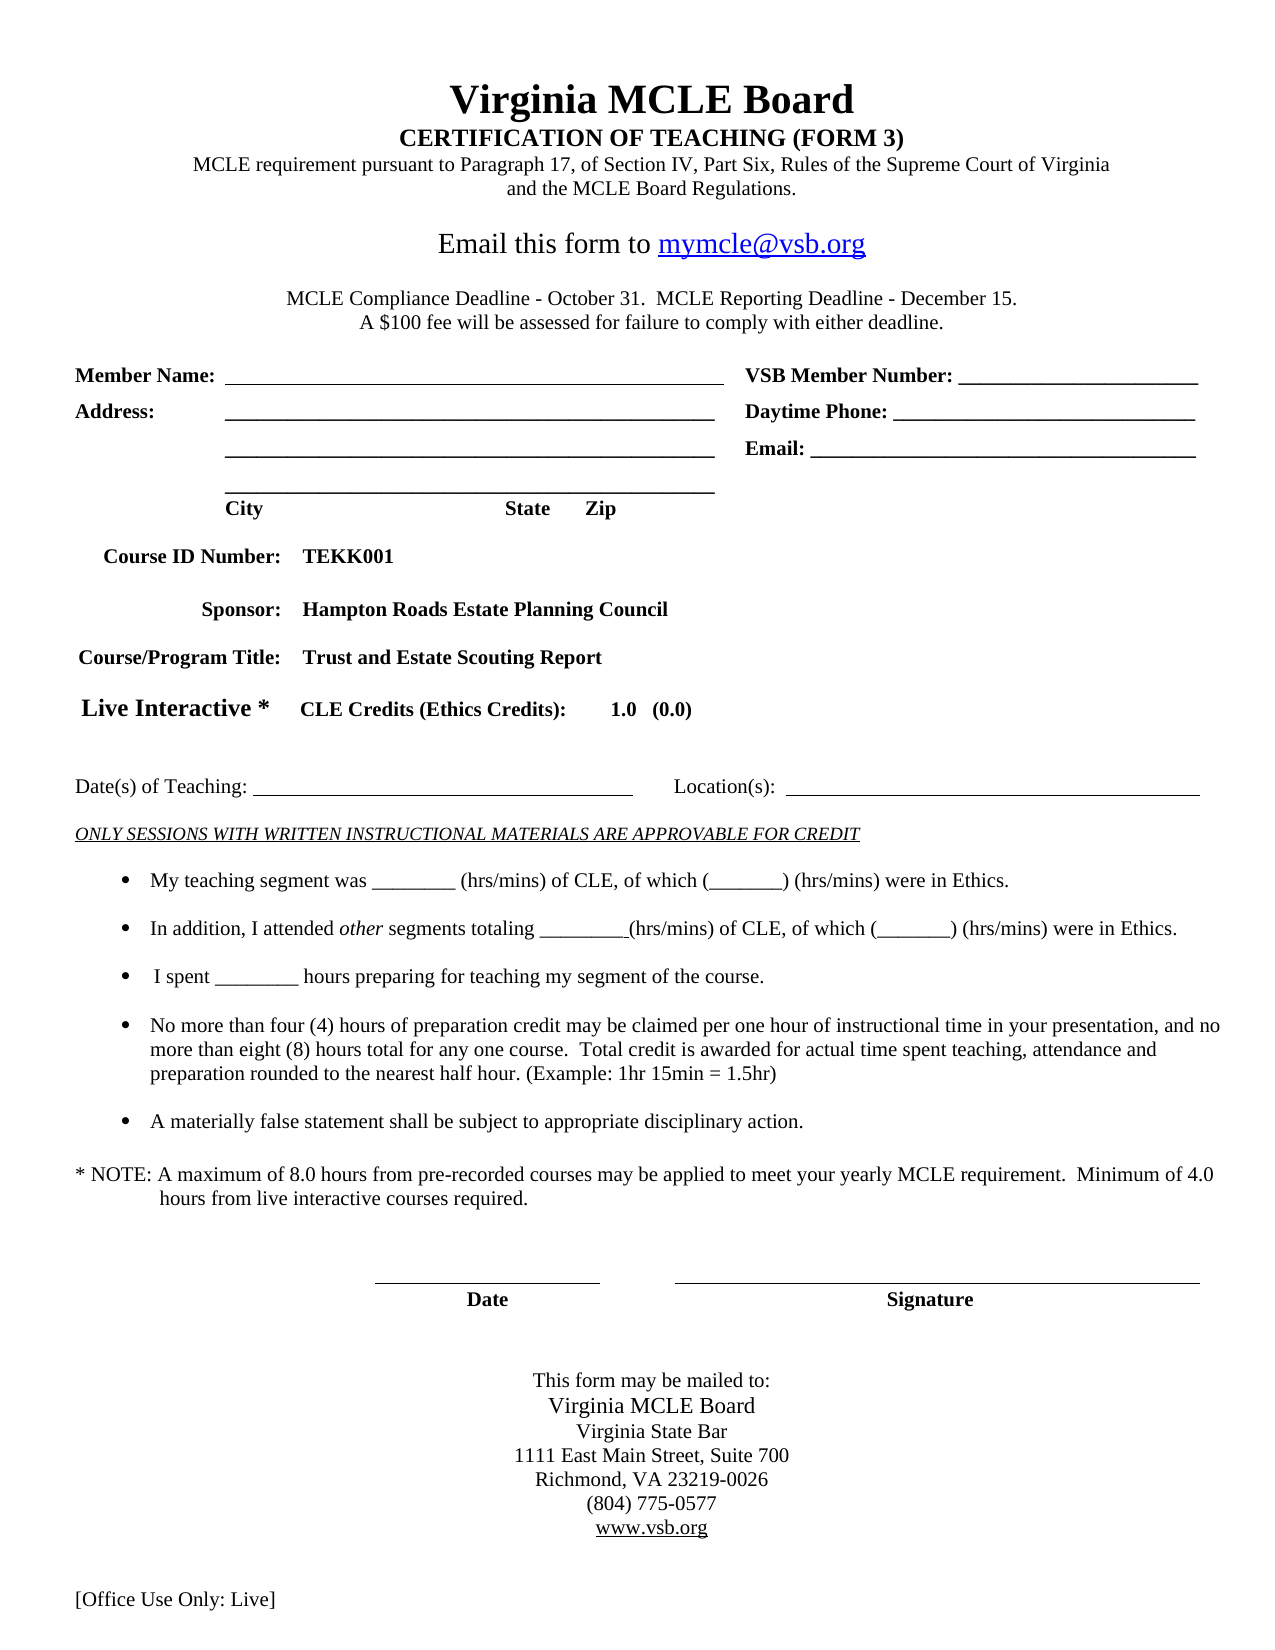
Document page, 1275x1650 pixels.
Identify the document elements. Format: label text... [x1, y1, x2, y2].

list In addition, I attended other segments totaling ________ (hrs/mins) of CLE, of which (_______) (hrs/mins) were in Ethics. [122, 916, 1228, 940]
text Virginia MCLE Board [75, 1392, 1228, 1418]
text CERTIFICATION OF TEACHING (FORM 3) [75, 123, 1228, 152]
text City State Zip [75, 496, 1228, 520]
list I spent ________ hours preparing for teaching my segment of the course. [122, 964, 1228, 988]
text MCLE requirement pursuant to Paragraph 17, of Section IV, Part Six, Rules of the Supreme Court of Virginia [75, 152, 1228, 176]
text Date Signature [75, 1287, 1228, 1311]
text Virginia State Bar [75, 1418, 1228, 1443]
text (804) 775-0577 [75, 1491, 1228, 1515]
text [Office Use Only: Live] [75, 1587, 1228, 1611]
text _______________________________________________ [75, 472, 1228, 496]
text Email this form to mymcle@vsb.org [75, 226, 1228, 260]
text Course/Program Title: Trust and Estate Scouting Report [75, 645, 1228, 669]
text Live Interactive * CLE Credits (Ethics Credits): 1.0 (0.0) [75, 693, 1228, 722]
text This form may be mailed to: [75, 1368, 1228, 1392]
text Richmond, VA 23219-0026 [75, 1467, 1228, 1491]
list No more than four (4) hours of preparation credit may be claimed per one hour of instructional time in your presentation, and no more than eight (8) hours total for any one course. Total credit is awarded for actual time spent teaching, attendance and preparation rounded to the nearest half hour. (Example: 1hr 15min = 1.5hr) [122, 1012, 1228, 1085]
text 1111 East Main Street, Suite 700 [75, 1443, 1228, 1467]
text and the MCLE Board Regulations. [75, 176, 1228, 200]
text www.vsb.org [75, 1515, 1228, 1539]
text ONLY SESSIONS WITH WRITTEN INSTRUCTIONAL MATERIALS ARE APPROVABLE FOR CREDIT [75, 822, 1228, 844]
text MCLE Compliance Deadline - October 31. MCLE Reporting Deadline - December 15. [75, 286, 1228, 310]
text _______________________________________________ Email: _____________________________________ [75, 436, 1228, 459]
text Virginia MCLE Board [75, 75, 1228, 123]
text Course ID Number: TEKK001 [75, 544, 1228, 568]
list My teaching segment was ________ (hrs/mins) of CLE, of which (_______) (hrs/mins) were in Ethics. [122, 868, 1228, 892]
text A $100 fee will be assessed for failure to comply with either deadline. [75, 310, 1228, 334]
list A materially false statement shall be subject to appropriate disciplinary action. [122, 1109, 1228, 1133]
text Member Name: VSB Member Number: _______________________ [75, 363, 1228, 387]
text Address: _______________________________________________ Daytime Phone: _____________________________ [75, 399, 1228, 423]
text Sponsor: Hampton Roads Estate Planning Council [75, 597, 1228, 621]
text Date(s) of Teaching: Location(s): [75, 774, 1228, 798]
text * NOTE: A maximum of 8.0 hours from pre-recorded courses may be applied to meet your yearly MCLE requirement. Minimum of 4.0 hours from live interactive courses required. [75, 1162, 1228, 1210]
